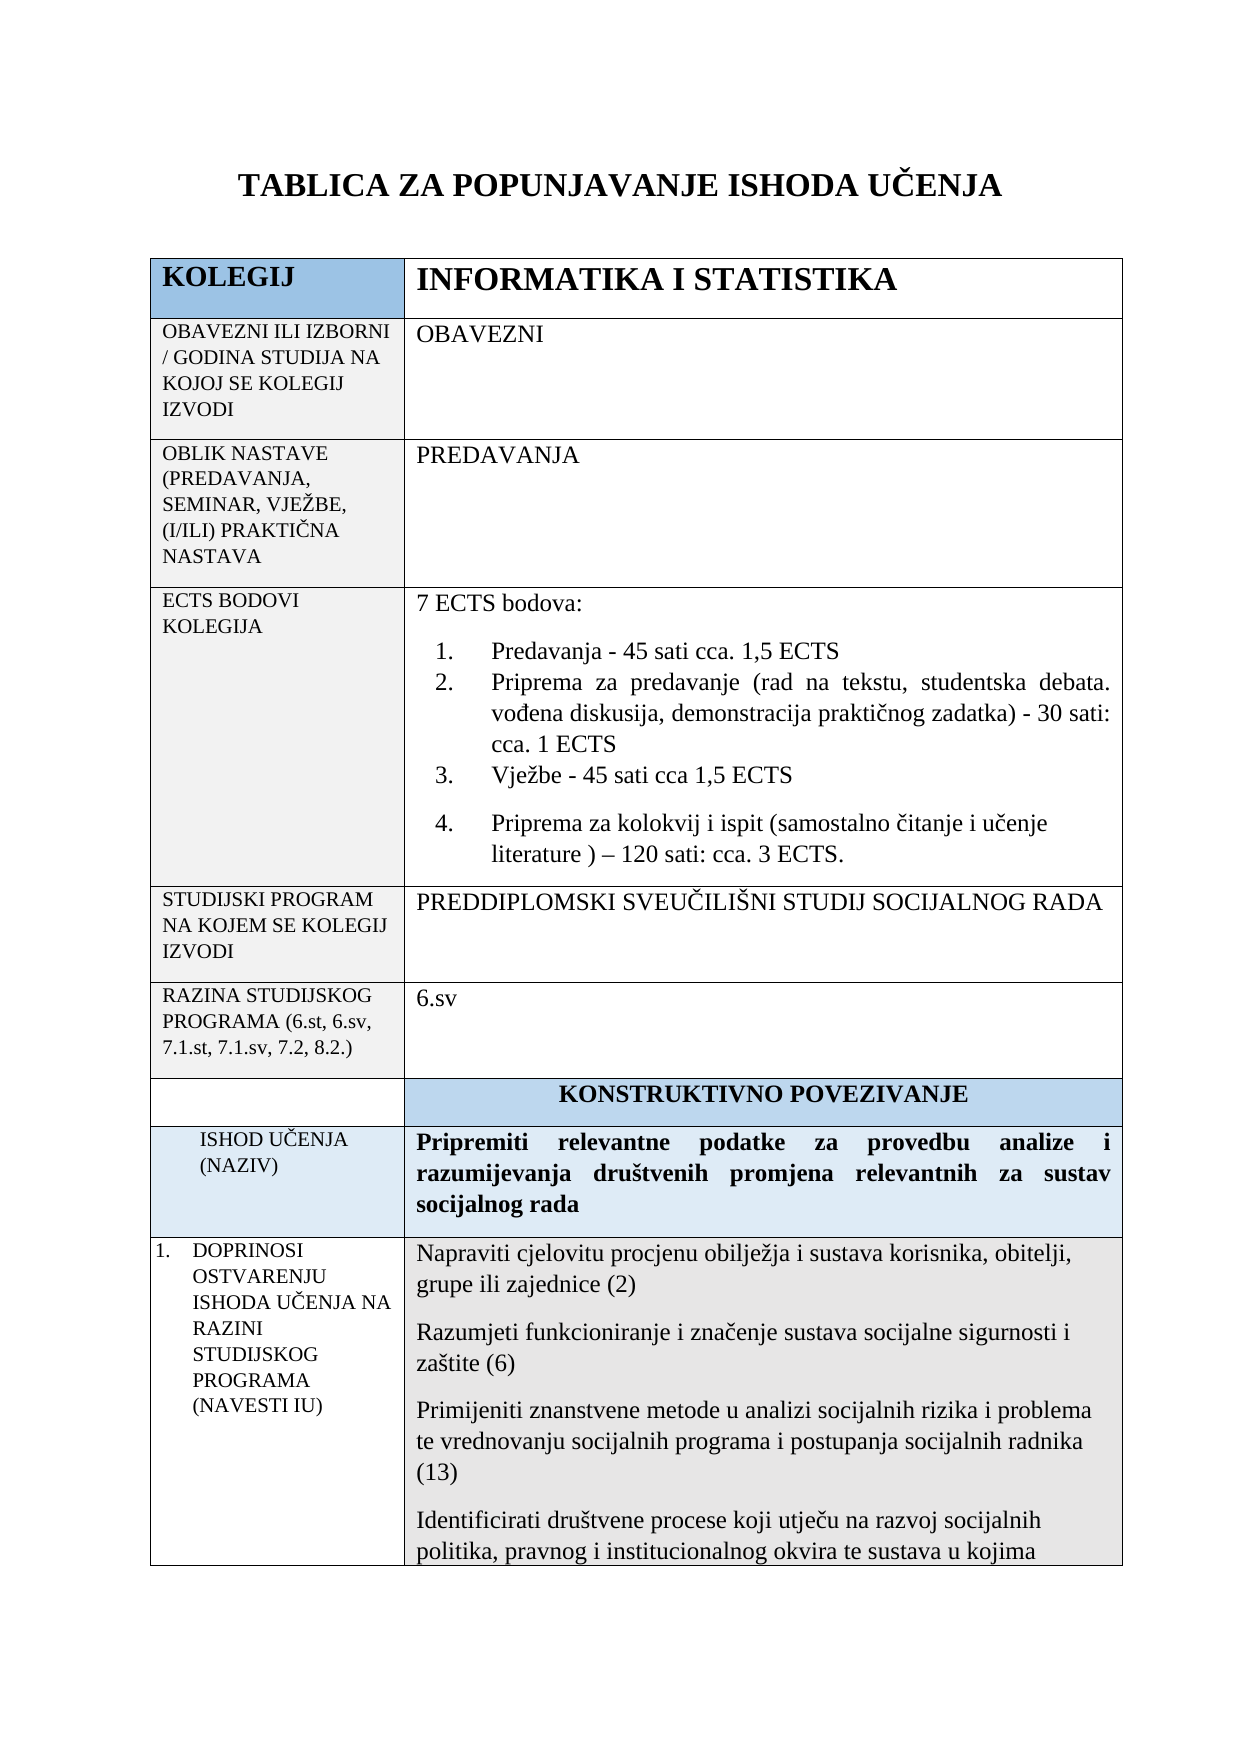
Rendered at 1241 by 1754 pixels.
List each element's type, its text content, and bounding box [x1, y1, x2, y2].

table_cell [151, 1079, 404, 1126]
table_cell RAZINA STUDIJSKOG PROGRAMA (6.st, 6.sv, 7.1.st, 7.1.sv, 7.2, 8.2.) [151, 983, 404, 1078]
table_cell OBLIK NASTAVE (PREDAVANJA, SEMINAR, VJEŽBE, (I/ILI) PRAKTIČNA NASTAVA [151, 440, 404, 587]
table_header INFORMATIKA I STATISTIKA [405, 259, 1122, 318]
table_cell PREDAVANJA [405, 440, 1122, 587]
table_cell OBAVEZNI ILI IZBORNI / GODINA STUDIJA NA KOJOJ SE KOLEGIJ IZVODI [151, 319, 404, 439]
table_cell Pripremiti relevantne podatke za provedbu analize i razumijevanja društvenih promjena relevantnih za sustav socijalnog rada [405, 1127, 1122, 1237]
table_cell 7 ECTS bodova: Predavanja - 45 sati cca. 1,5 ECTS Priprema za predavanje (rad na tekstu, studentska debata. vođena diskusija, demonstracija praktičnog zadatka) - 30 sati: cca. 1 ECTS Vježbe - 45 sati cca 1,5 ECTS Priprema za kolokvij i ispit (samostalno čitanje i učenje literature ) – 120 sati: cca. 3 ECTS. [405, 588, 1122, 886]
table_cell STUDIJSKI PROGRAM NA KOJEM SE KOLEGIJ IZVODI [151, 887, 404, 982]
text TABLICA ZA POPUNJAVANJE ISHODA UČENJA [148, 168, 1093, 203]
table_cell ISHOD UČENJA (NAZIV) [151, 1127, 404, 1237]
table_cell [151, 1238, 404, 1565]
table_cell OBAVEZNI [405, 319, 1122, 439]
table_header KOLEGIJ [151, 259, 404, 318]
table_cell 6.sv [405, 983, 1122, 1078]
table_cell ECTS BODOVI KOLEGIJA [151, 588, 404, 886]
table_cell KONSTRUKTIVNO POVEZIVANJE [405, 1079, 1122, 1126]
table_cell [405, 1238, 1122, 1565]
table_cell PREDDIPLOMSKI SVEUČILIŠNI STUDIJ SOCIJALNOG RADA [405, 887, 1122, 982]
